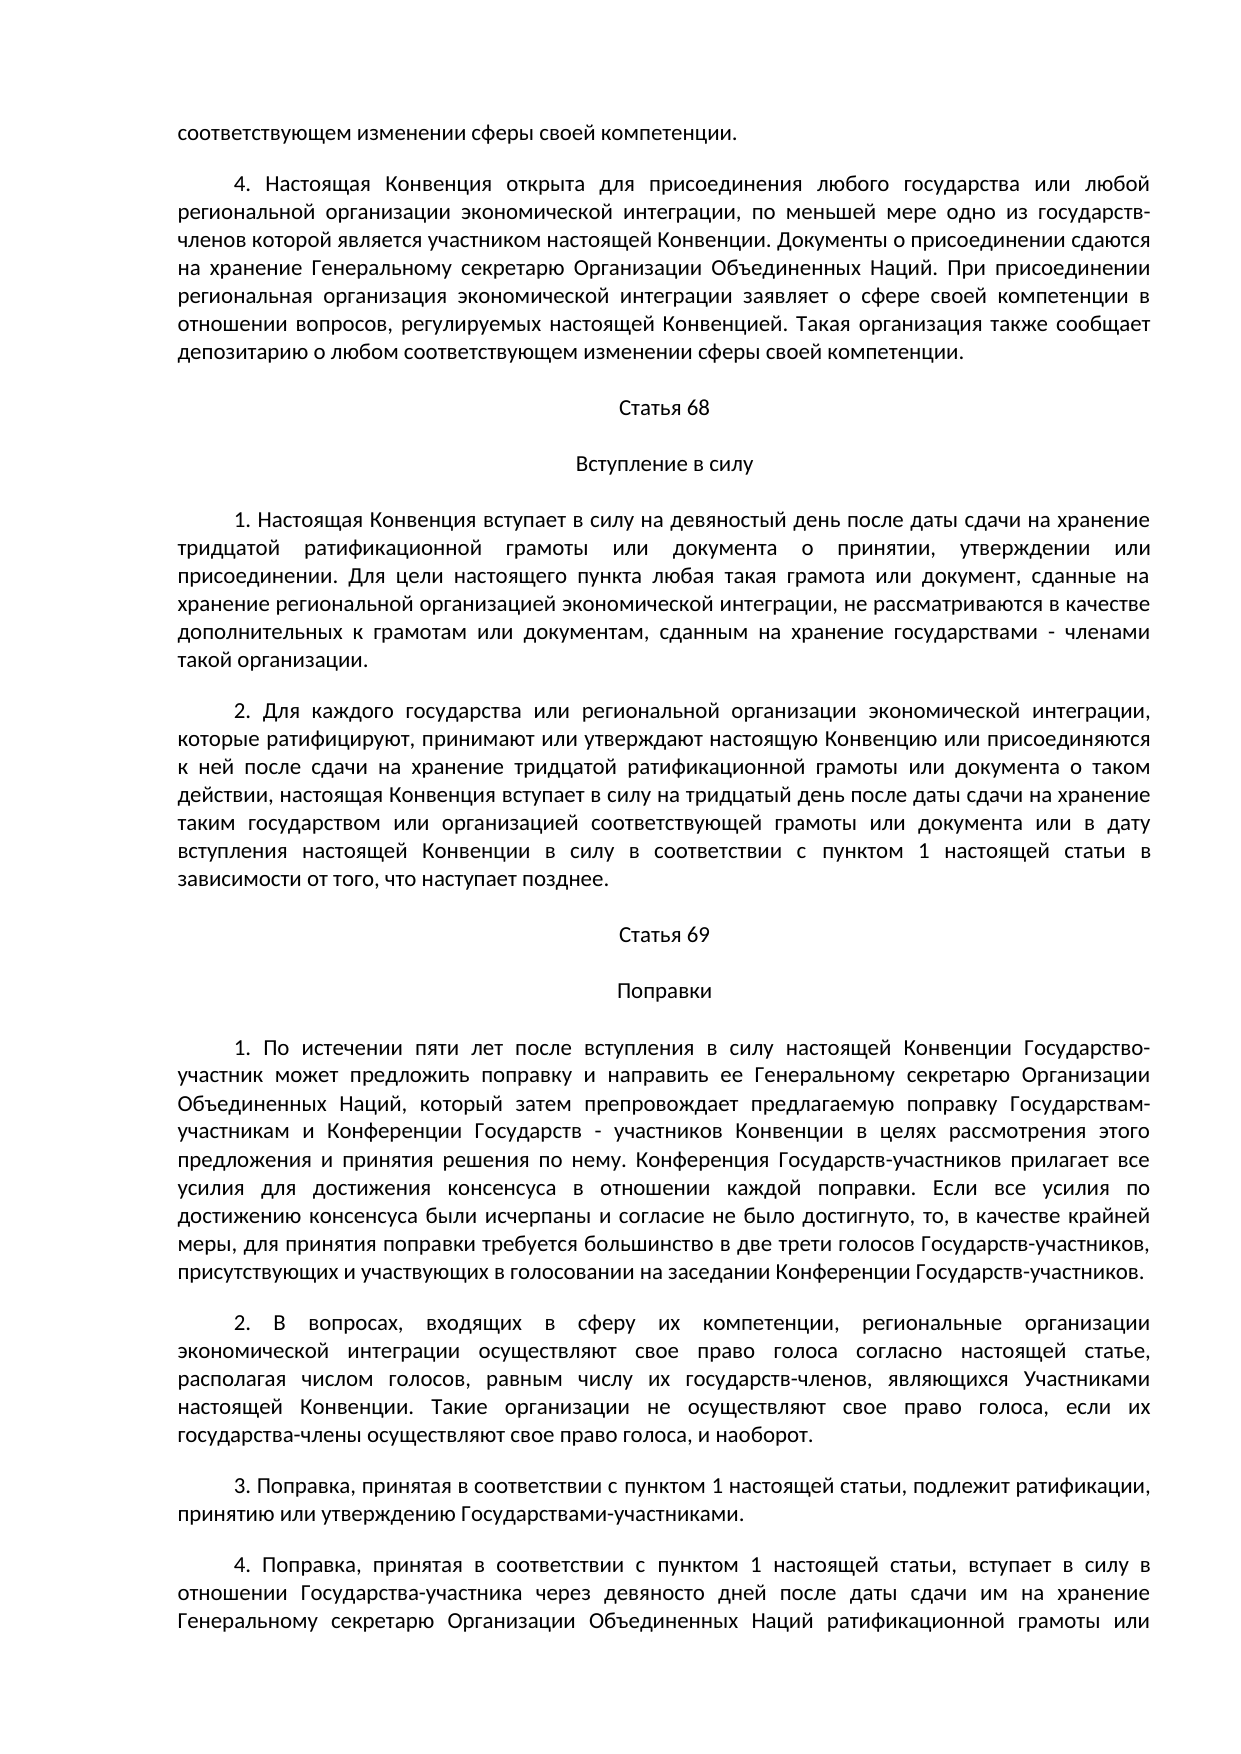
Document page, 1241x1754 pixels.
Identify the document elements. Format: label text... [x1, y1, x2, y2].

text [177, 118, 1152, 146]
text 1. Настоящая Конвенция вступает в силу на девяностый день после даты сдачи на хранение тридцатой ратификационной грамоты или документа о принятии, утверждении или присоединении. Для цели настоящего пункта любая такая грамота или документ, сданные на хранение региональной организацией экономической интеграции, не рассматриваются в качестве дополнительных к грамотам или документам, сданным на хранение государствами - членами такой организации. [177, 505, 1152, 673]
text 3. Поправка, принятая в соответствии с пунктом 1 настоящей статьи, подлежит ратификации, принятию или утверждению Государствами-участниками. [177, 1471, 1152, 1527]
text Вступление в силу [177, 449, 1152, 477]
text 2. Для каждого государства или региональной организации экономической интеграции, которые ратифицируют, принимают или утверждают настоящую Конвенцию или присоединяются к ней после сдачи на хранение тридцатой ратификационной грамоты или документа о таком действии, настоящая Конвенция вступает в силу на тридцатый день после даты сдачи на хранение таким государством или организацией соответствующей грамоты или документа или в дату вступления настоящей Конвенции в силу в соответствии с пунктом 1 настоящей статьи в зависимости от того, что наступает позднее. [177, 696, 1152, 892]
text 2. В вопросах, входящих в сферу их компетенции, региональные организации экономической интеграции осуществляют свое право голоса согласно настоящей статье, располагая числом голосов, равным числу их государств-членов, являющихся Участниками настоящей Конвенции. Такие организации не осуществляют свое право голоса, если их государства-члены осуществляют свое право голоса, и наоборот. [177, 1308, 1152, 1448]
text Статья 68 [177, 393, 1152, 421]
text Поправки [177, 977, 1152, 1004]
text 4. Настоящая Конвенция открыта для присоединения любого государства или любой региональной организации экономической интеграции, по меньшей мере одно из государств-членов которой является участником настоящей Конвенции. Документы о присоединении сдаются на хранение Генеральному секретарю Организации Объединенных Наций. При присоединении региональная организация экономической интеграции заявляет о сфере своей компетенции в отношении вопросов, регулируемых настоящей Конвенцией. Такая организация также сообщает депозитарию о любом соответствующем изменении сферы своей компетенции. [177, 169, 1152, 365]
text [177, 1550, 1152, 1634]
text 1. По истечении пяти лет после вступления в силу настоящей Конвенции Государство-участник может предложить поправку и направить ее Генеральному секретарю Организации Объединенных Наций, который затем препровождает предлагаемую поправку Государствам-участникам и Конференции Государств - участников Конвенции в целях рассмотрения этого предложения и принятия решения по нему. Конференция Государств-участников прилагает все усилия для достижения консенсуса в отношении каждой поправки. Если все усилия по достижению консенсуса были исчерпаны и согласие не было достигнуто, то, в качестве крайней меры, для принятия поправки требуется большинство в две трети голосов Государств-участников, присутствующих и участвующих в голосовании на заседании Конференции Государств-участников. [177, 1033, 1152, 1285]
text Статья 69 [177, 921, 1152, 948]
